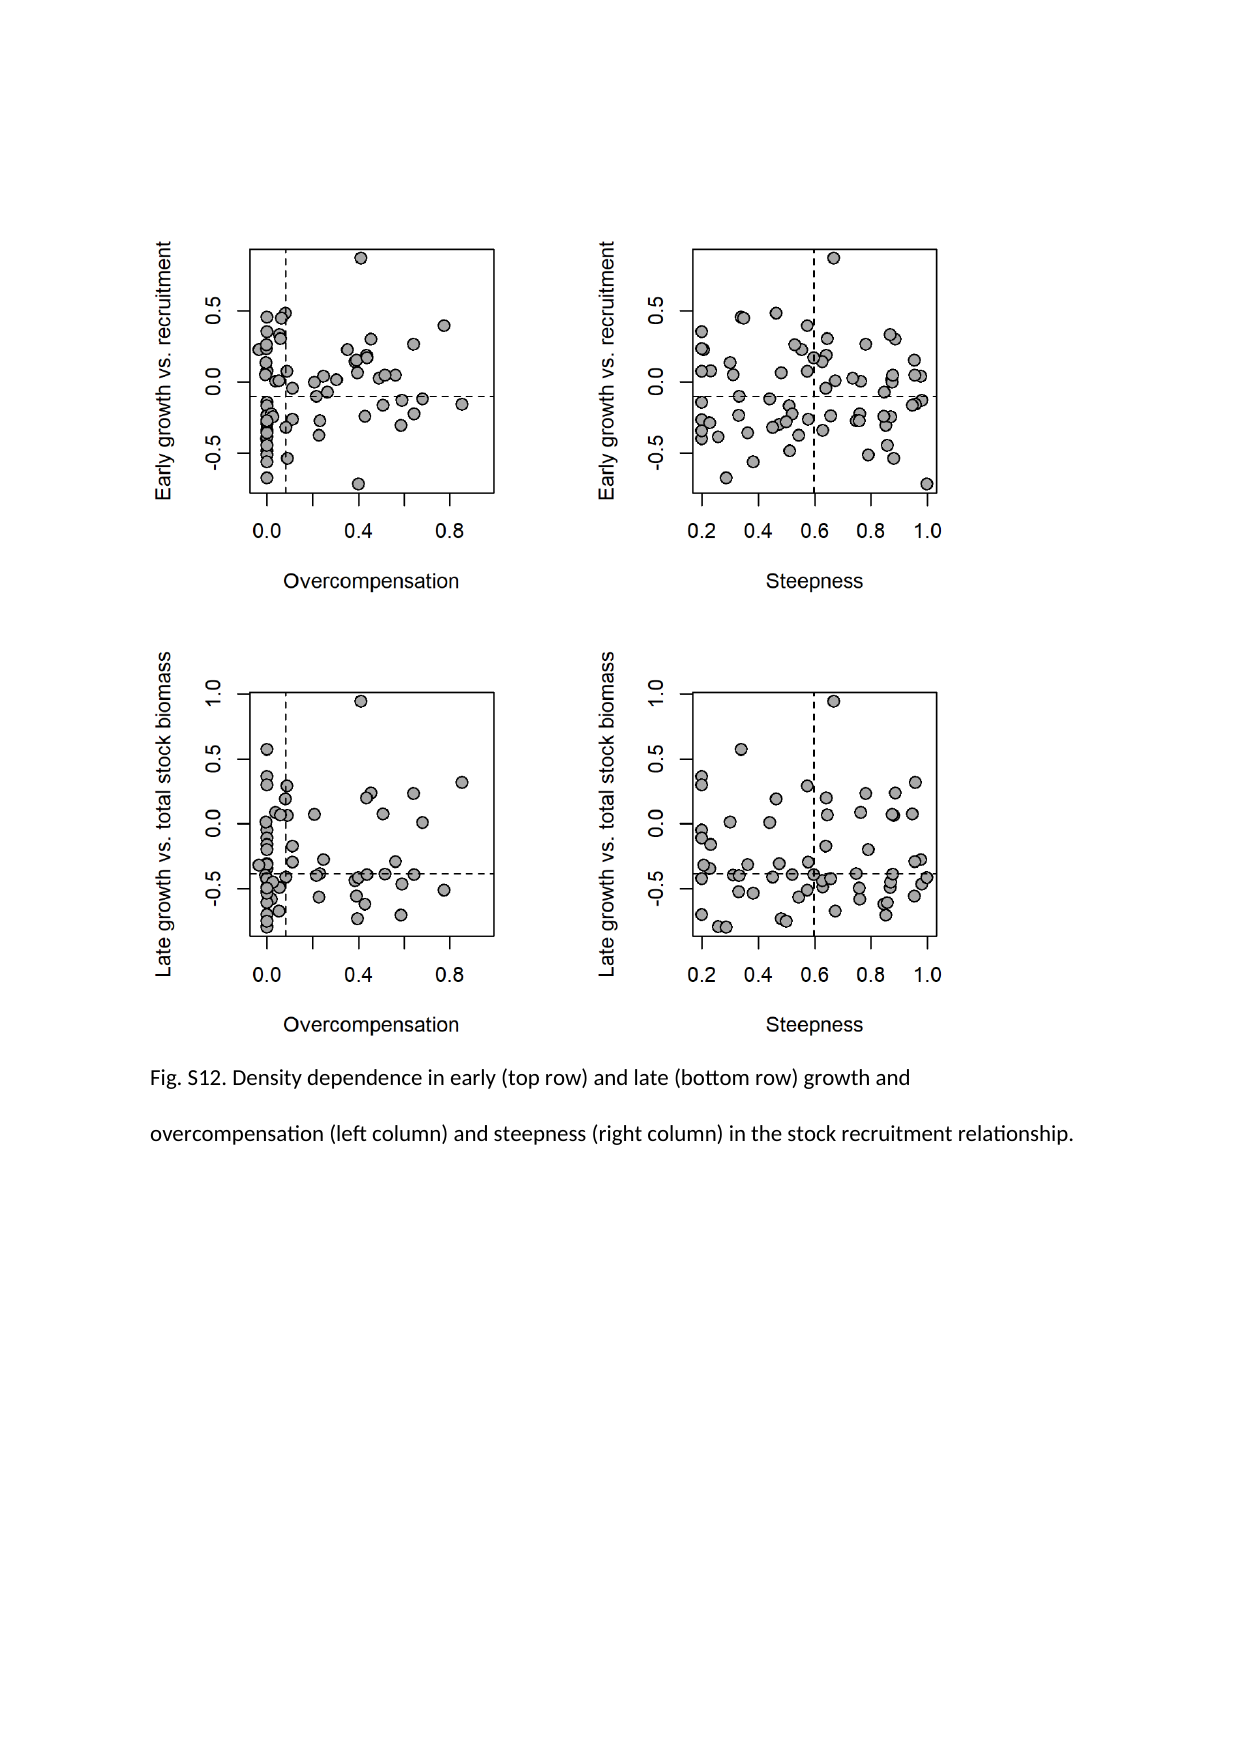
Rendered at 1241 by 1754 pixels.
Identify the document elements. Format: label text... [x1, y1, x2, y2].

picture [150, 150, 1036, 1036]
text Fig. S12. Density dependence in early (top row) and late (bottom row) growth and overcompensation (left column) and steepness (right column) in the stock recruitment relationship. [150, 1063, 1090, 1148]
